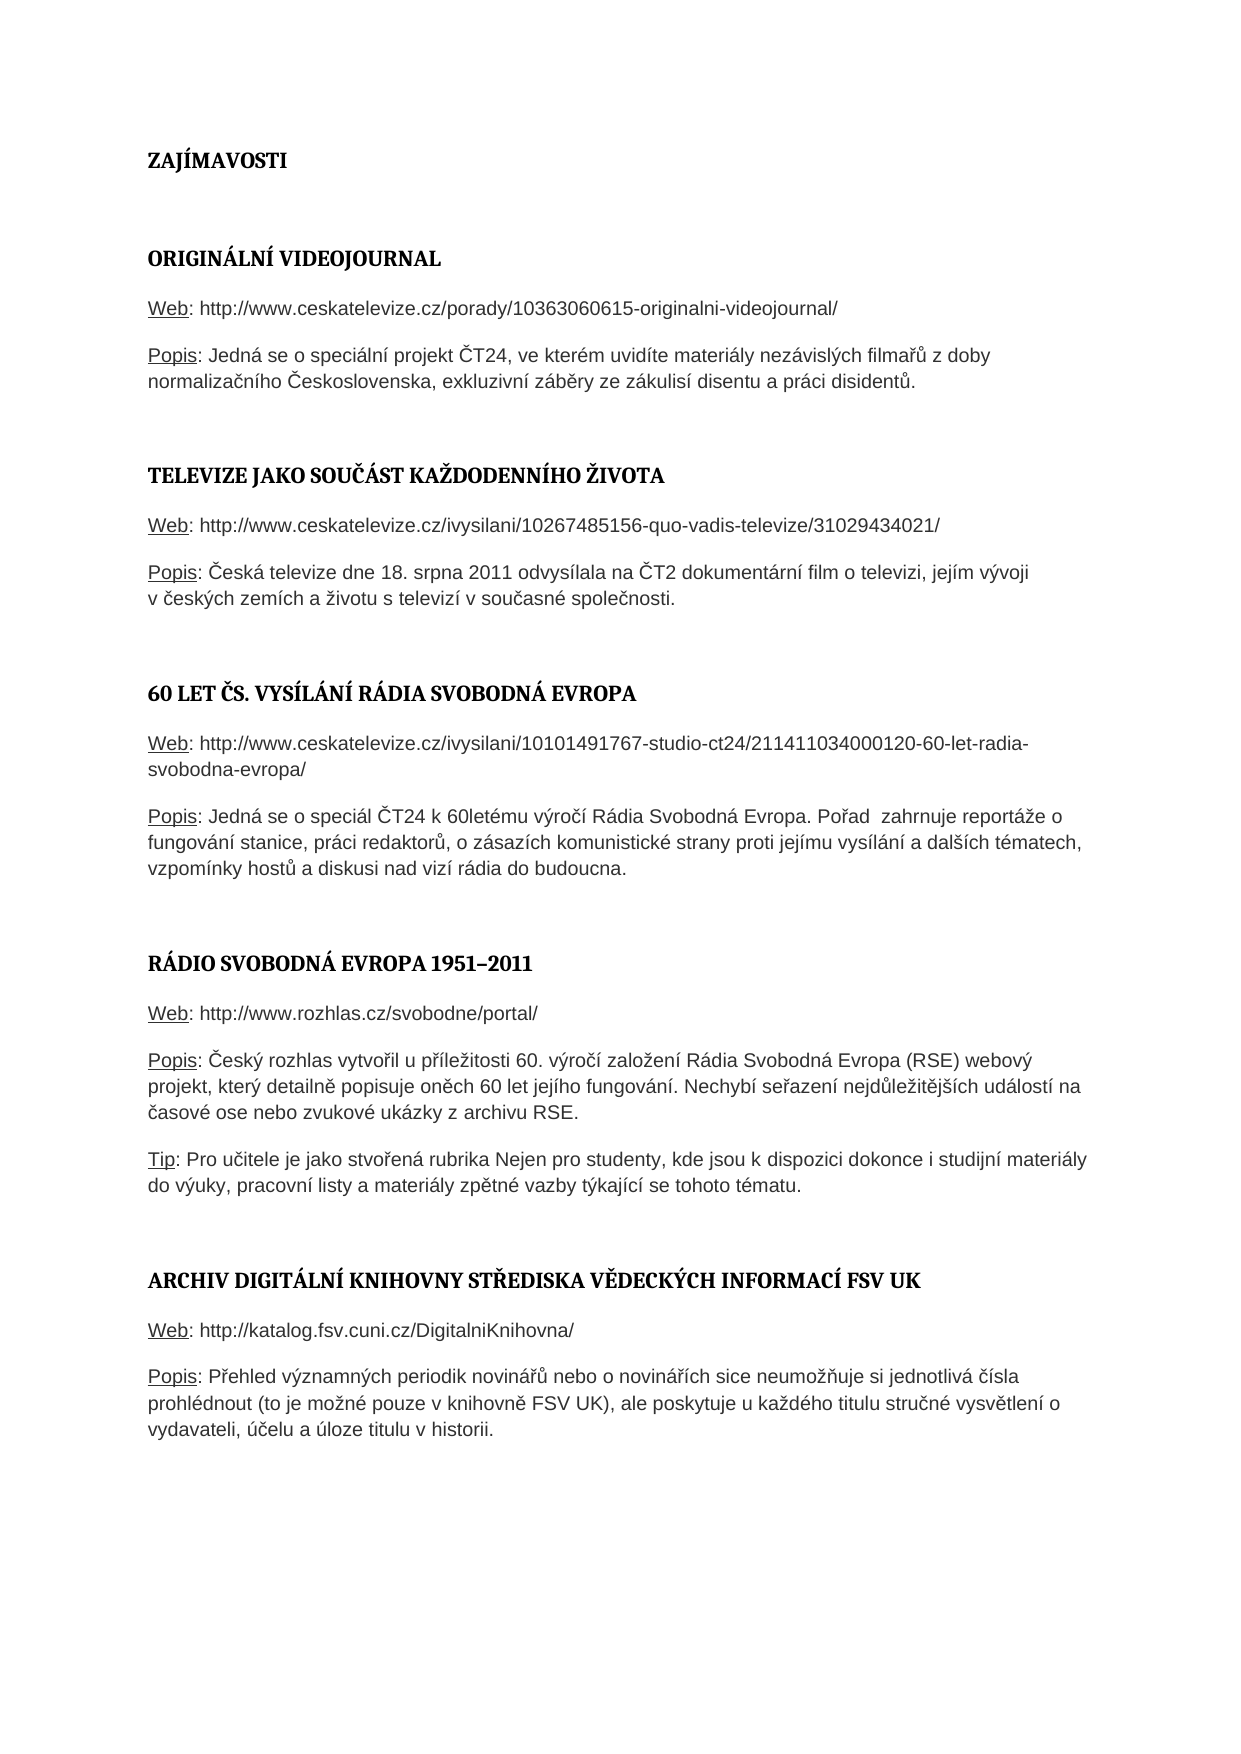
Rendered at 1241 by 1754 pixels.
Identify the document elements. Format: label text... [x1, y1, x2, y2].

text ORIGINÁLNÍ VIDEOJOURNAL [148, 246, 1093, 272]
text Popis: Jedná se o speciál ČT24 k 60letému výročí Rádia Svobodná Evropa. Pořad zahrnuje reportáže o fungování stanice, práci redaktorů, o zásazích komunistické strany proti jejímu vysílání a dalších tématech, vzpomínky hostů a diskusi nad vizí rádia do budoucna. [148, 805, 1093, 880]
text Popis: Přehled významných periodik novinářů nebo o novinářích sice neumožňuje si jednotlivá čísla prohlédnout (to je možné pouze v knihovně FSV UK), ale poskytuje u každého titulu stručné vysvětlení o vydavateli, účelu a úloze titulu v historii. [148, 1365, 1093, 1440]
text Rádio Svobodná Evropa 1951–2011 [148, 951, 1093, 977]
text ZAJÍMAVOSTI [148, 148, 1093, 174]
text Web: http://www.ceskatelevize.cz/porady/10363060615-originalni-videojournal/ [148, 297, 1093, 319]
text Popis: Jedná se o speciální projekt ČT24, ve kterém uvidíte materiály nezávislých filmařů z doby normalizačního Československa, exkluzivní záběry ze zákulisí disentu a práci disidentů. [148, 343, 1093, 392]
text Web: http://www.ceskatelevize.cz/ivysilani/10101491767-studio-ct24/211411034000120-60-let-radia-svobodna-evropa/ [148, 732, 1093, 781]
text Web: http://katalog.fsv.cuni.cz/DigitalniKnihovna/ [148, 1318, 1093, 1341]
text Popis: Česká televize dne 18. srpna 2011 odvysílala na ČT2 dokumentární film o televizi, jejím vývoji v českých zemích a životu s televizí v současné společnosti. [148, 561, 1093, 610]
text Tip: Pro učitele je jako stvořená rubrika Nejen pro studenty, kde jsou k dispozici dokonce i studijní materiály do výuky, pracovní listy a materiály zpětné vazby týkající se tohoto tématu. [148, 1148, 1093, 1196]
text Web: http://www.rozhlas.cz/svobodne/portal/ [148, 1002, 1093, 1024]
text 60 let čs. vysílání rádia svobodná evropa [148, 681, 1093, 707]
text Archiv digitální knihovny střediska vědeckých informací FSV UK [148, 1267, 1093, 1294]
text Popis: Český rozhlas vytvořil u příležitosti 60. výročí založení Rádia Svobodná Evropa (RSE) webový projekt, který detailně popisuje oněch 60 let jejího fungování. Nechybí seřazení nejdůležitějších událostí na časové ose nebo zvukové ukázky z archivu RSE. [148, 1049, 1093, 1123]
text TELEVIZE JAKO SOUČÁST KAŽDODENNÍHO ŽIVOTA [148, 463, 1093, 489]
text Web: http://www.ceskatelevize.cz/ivysilani/10267485156-quo-vadis-televize/31029434021/ [148, 514, 1093, 537]
